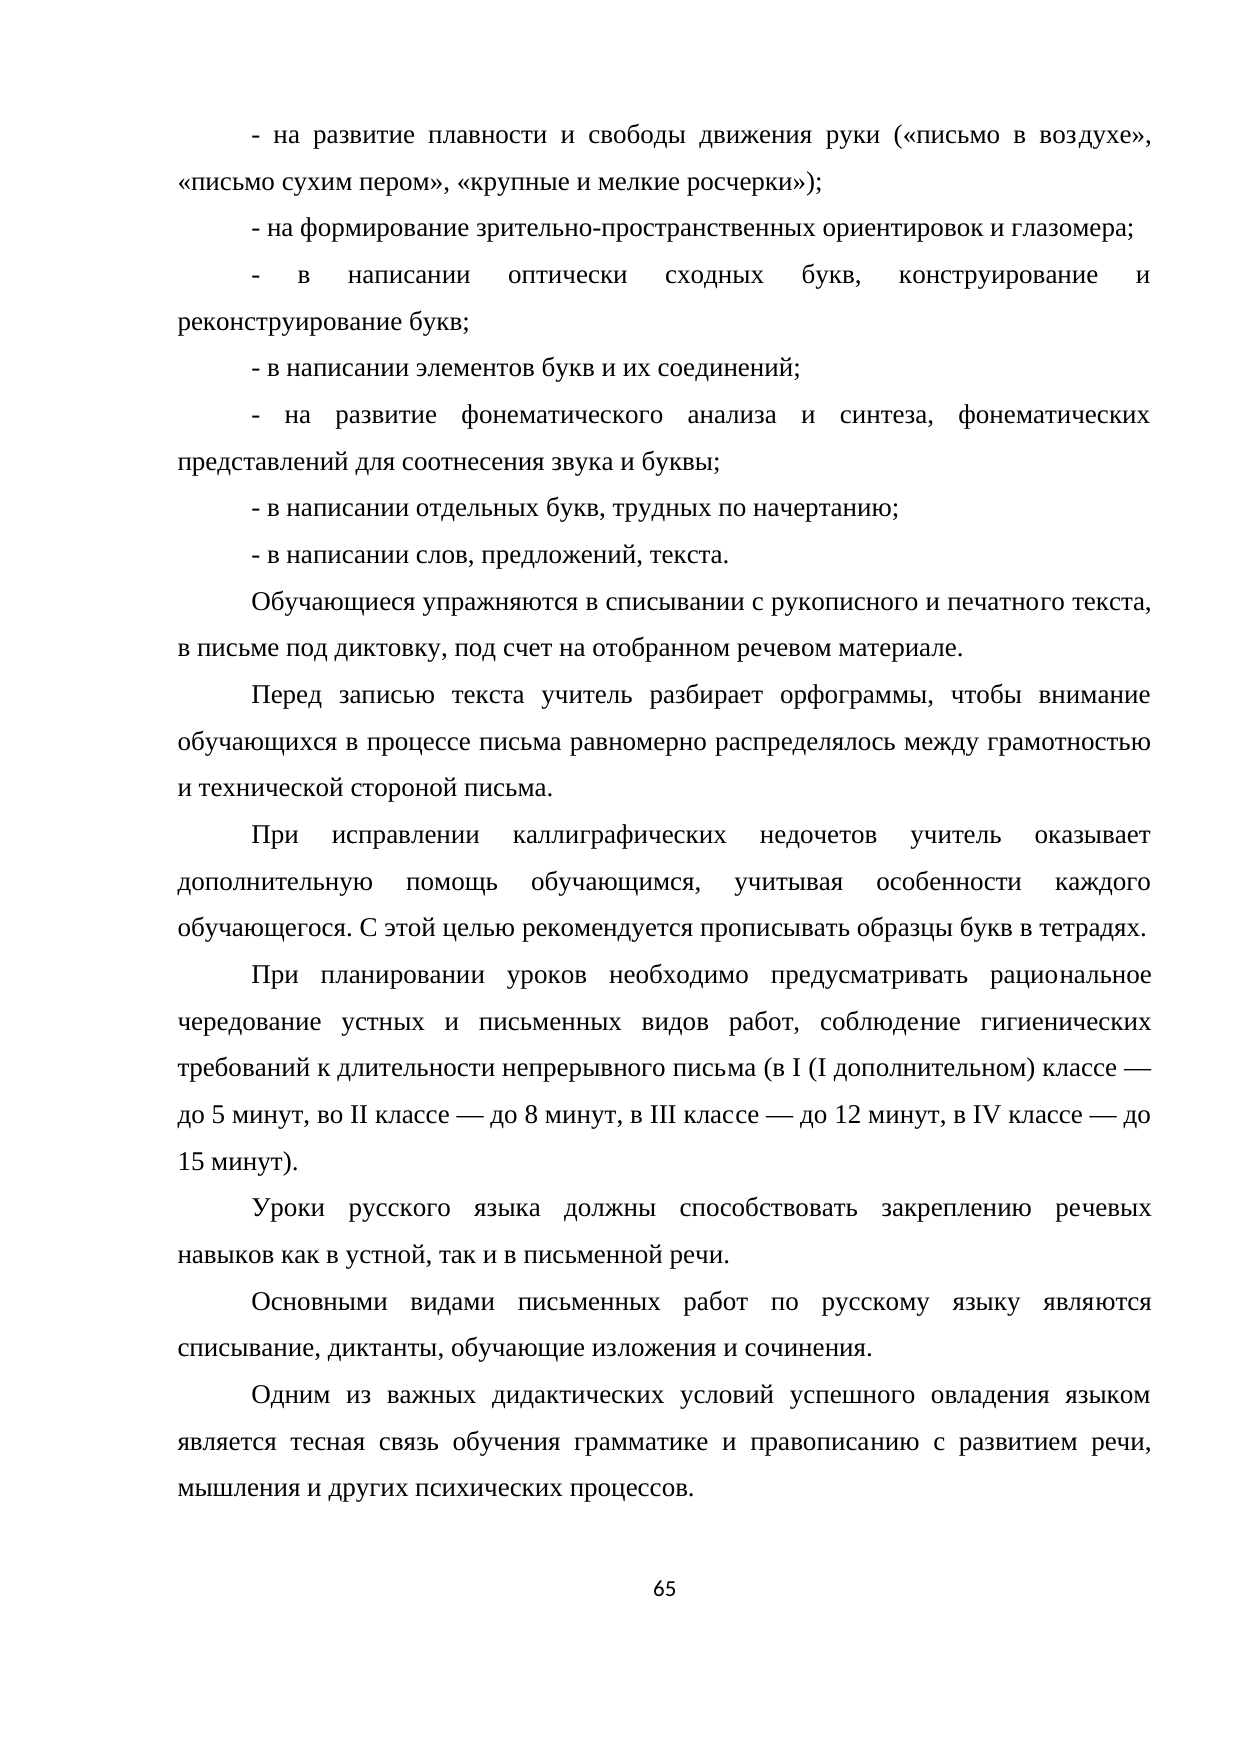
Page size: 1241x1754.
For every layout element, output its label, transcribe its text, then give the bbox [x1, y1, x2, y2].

text Основными видами письменных работ по русскому языку являются списывание, диктанты, обучающие изложения и сочинения. [177, 1285, 1152, 1363]
text Перед записью текста учитель разбирает орфограммы, чтобы внимание обучающихся в процессе письма равномерно распределялось между грамотностью и технической стороной письма. [177, 678, 1152, 803]
text - в написании отдельных букв, трудных по начертанию; [177, 491, 1152, 523]
text При исправлении каллиграфических недочетов учитель оказывает дополнительную помощь обучающимся, учитывая особенности каждого обучающегося. С этой целью рекомендуется прописывать образцы букв в тетрадях. [177, 818, 1152, 943]
text Обучающиеся упражняются в списывании с рукописного и печатного текста, в письме под диктовку, под счет на отобранном речевом материале. [177, 585, 1152, 663]
text - в написании слов, предложений, текста. [177, 538, 1152, 569]
text - на формирование зрительно-пространственных ориентировок и глазомера; [177, 211, 1152, 243]
text - на развитие плавности и свободы движения руки («письмо в воздухе», «письмо сухим пером», «крупные и мелкие росчерки»); [177, 118, 1152, 196]
text Уроки русского языка должны способствовать закреплению речевых навыков как в устной, так и в письменной речи. [177, 1191, 1152, 1269]
text - в написании элементов букв и их соединений; [177, 351, 1152, 383]
text - на развитие фонематического анализа и синтеза, фонематических представлений для соотнесения звука и буквы; [177, 398, 1152, 476]
text При планировании уроков необходимо предусматривать рациональное чередование устных и письменных видов работ, соблюдение гигиенических требований к длительности непрерывного письма (в I (I дополнительном) классе — до 5 минут, во II классе — до 8 минут, в III классе — до 12 минут, в IV классе — до 15 минут). [177, 958, 1152, 1176]
text Одним из важных дидактических условий успешного овладения языком является тесная связь обучения грамматике и правописанию с развитием речи, мышления и других психических процессов. [177, 1378, 1152, 1503]
text - в написании оптически сходных букв, конструирование и реконструирование букв; [177, 258, 1152, 336]
